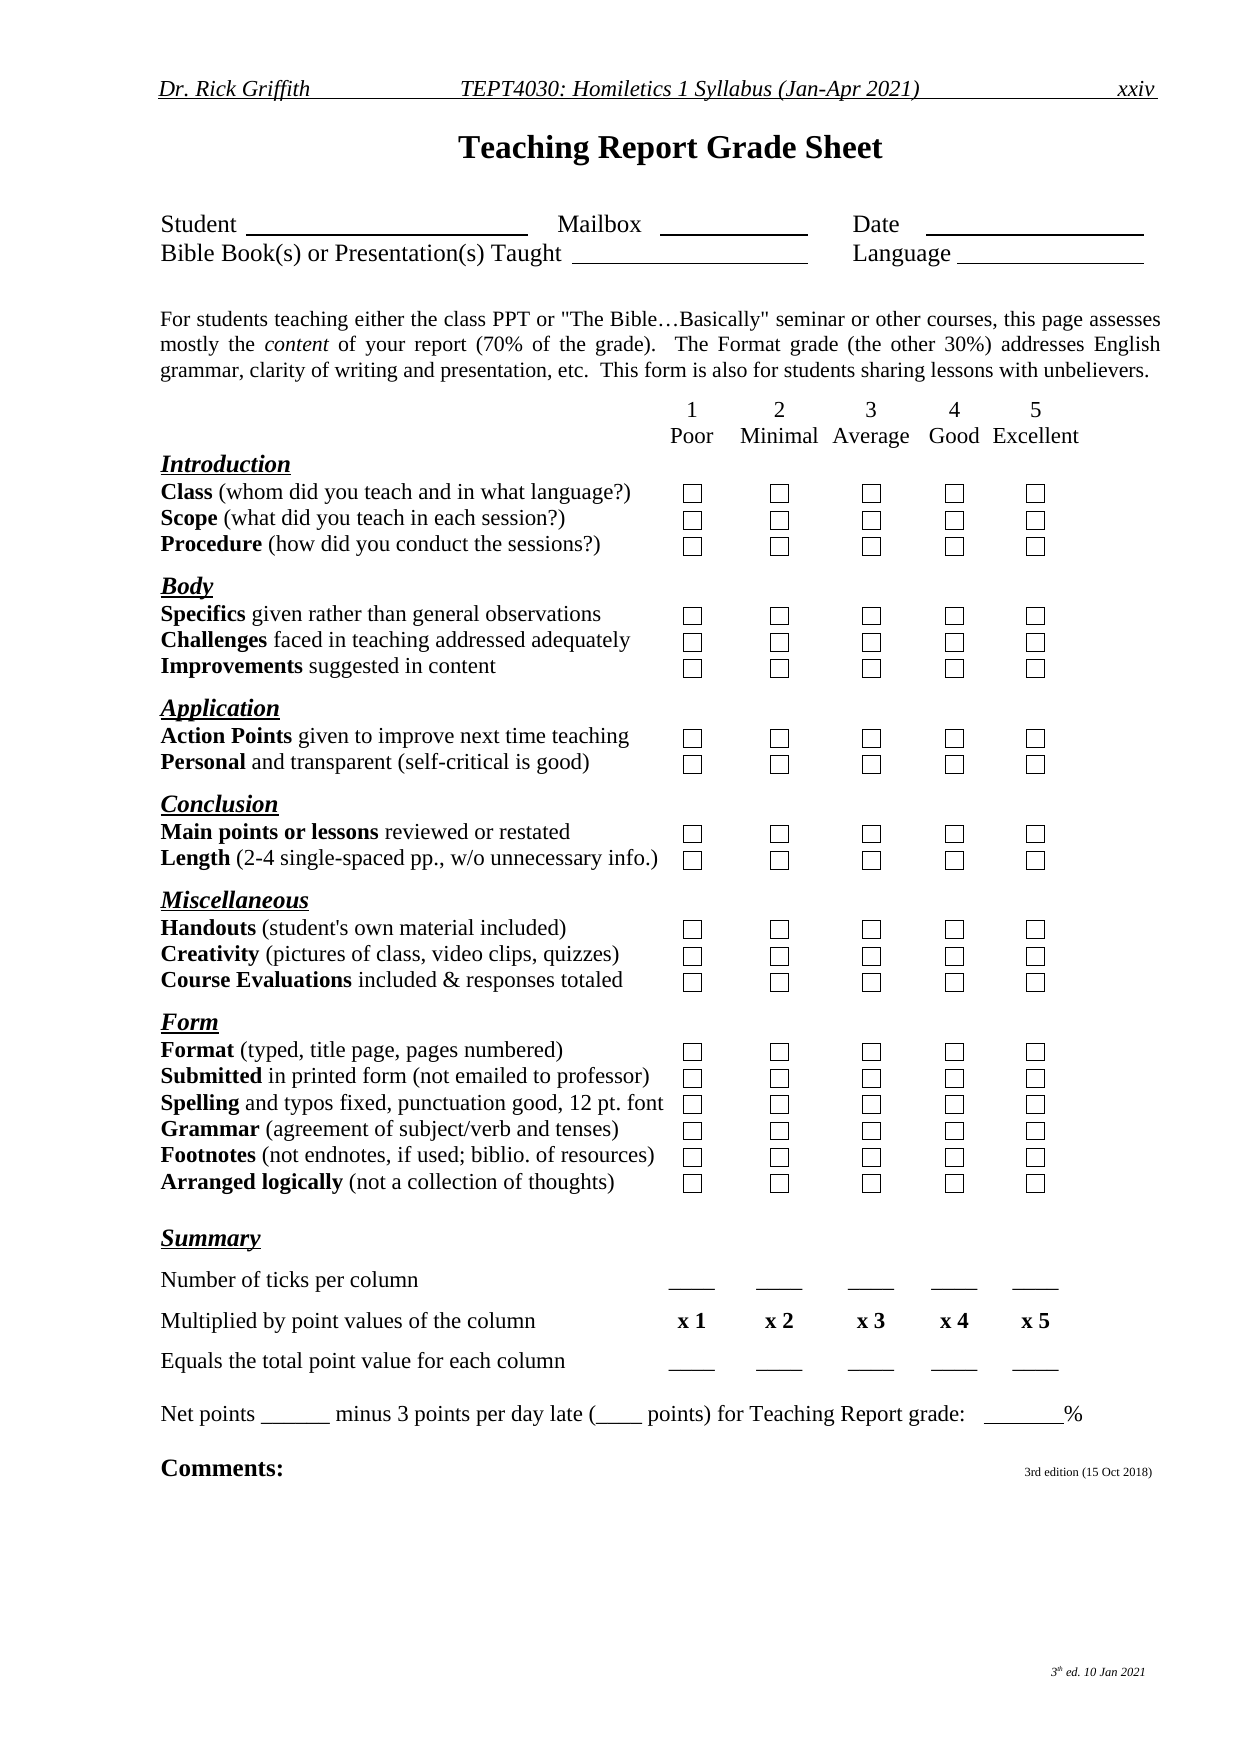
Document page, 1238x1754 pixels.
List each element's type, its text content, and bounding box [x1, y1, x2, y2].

text Form [160, 1007, 1238, 1036]
text Arranged logically (not a collection of thoughts) [160, 1168, 1238, 1194]
text Course Evaluations included & responses totaled [160, 966, 1238, 993]
text Submitted in printed form (not emailed to professor) [160, 1062, 1238, 1089]
text Poor Minimal Average Good Excellent [160, 423, 1238, 449]
text For students teaching either the class PPT or "The Bible…Basically" seminar or other courses, this page assesses mostly the content of your report (70% of the grade). The Format grade (the other 30%) addresses English grammar, clarity of writing and presentation, etc. This form is also for students sharing lessons with unbelievers. [160, 306, 1162, 382]
text Introduction [160, 449, 1238, 478]
text Format (typed, title page, pages numbered) [160, 1036, 1238, 1062]
text Student Mailbox Date [160, 209, 1172, 238]
text Procedure (how did you conduct the sessions?) [160, 530, 1238, 557]
text Bible Book(s) or Presentation(s) Taught Language [160, 238, 1172, 267]
text Net points ______ minus 3 points per day late (____ points) for Teaching Report grade: % [160, 1400, 1238, 1426]
text Action Points given to improve next time teaching [160, 722, 1238, 748]
text Multiplied by point values of the column x 1 x 2 x 3 x 4 x 5 [160, 1307, 1238, 1333]
text Grammar (agreement of subject/verb and tenses) [160, 1115, 1238, 1141]
text Spelling and typos fixed, punctuation good, 12 pt. font [160, 1089, 1238, 1115]
text Length (2-4 single-spaced pp., w/o unnecessary info.) [160, 844, 1238, 871]
text Scope (what did you teach in each session?) [160, 504, 1238, 530]
text Conclusion [160, 789, 1238, 818]
text Teaching Report Grade Sheet [160, 128, 1180, 166]
text Challenges faced in teaching addressed adequately [160, 626, 1238, 653]
text Specifics given rather than general observations [160, 600, 1238, 626]
text Number of ticks per column ____ ____ ____ ____ ____ [160, 1266, 1238, 1292]
text Improvements suggested in content [160, 653, 1238, 679]
text Summary [160, 1223, 1238, 1252]
text Application [160, 693, 1238, 722]
text Creativity (pictures of class, video clips, quizzes) [160, 940, 1238, 966]
text Main points or lessons reviewed or restated [160, 818, 1238, 844]
text Class (whom did you teach and in what language?) [160, 478, 1238, 504]
text Miscellaneous [160, 885, 1238, 914]
text Comments: 3rd edition (15 Oct 2018) [160, 1453, 1148, 1482]
text 1 2 3 4 5 [160, 396, 1238, 423]
text Equals the total point value for each column ____ ____ ____ ____ ____ [160, 1347, 1238, 1374]
text Body [160, 571, 1238, 600]
text Personal and transparent (self-critical is good) [160, 748, 1238, 775]
text Handouts (student's own material included) [160, 914, 1238, 940]
text Footnotes (not endnotes, if used; biblio. of resources) [160, 1141, 1238, 1168]
